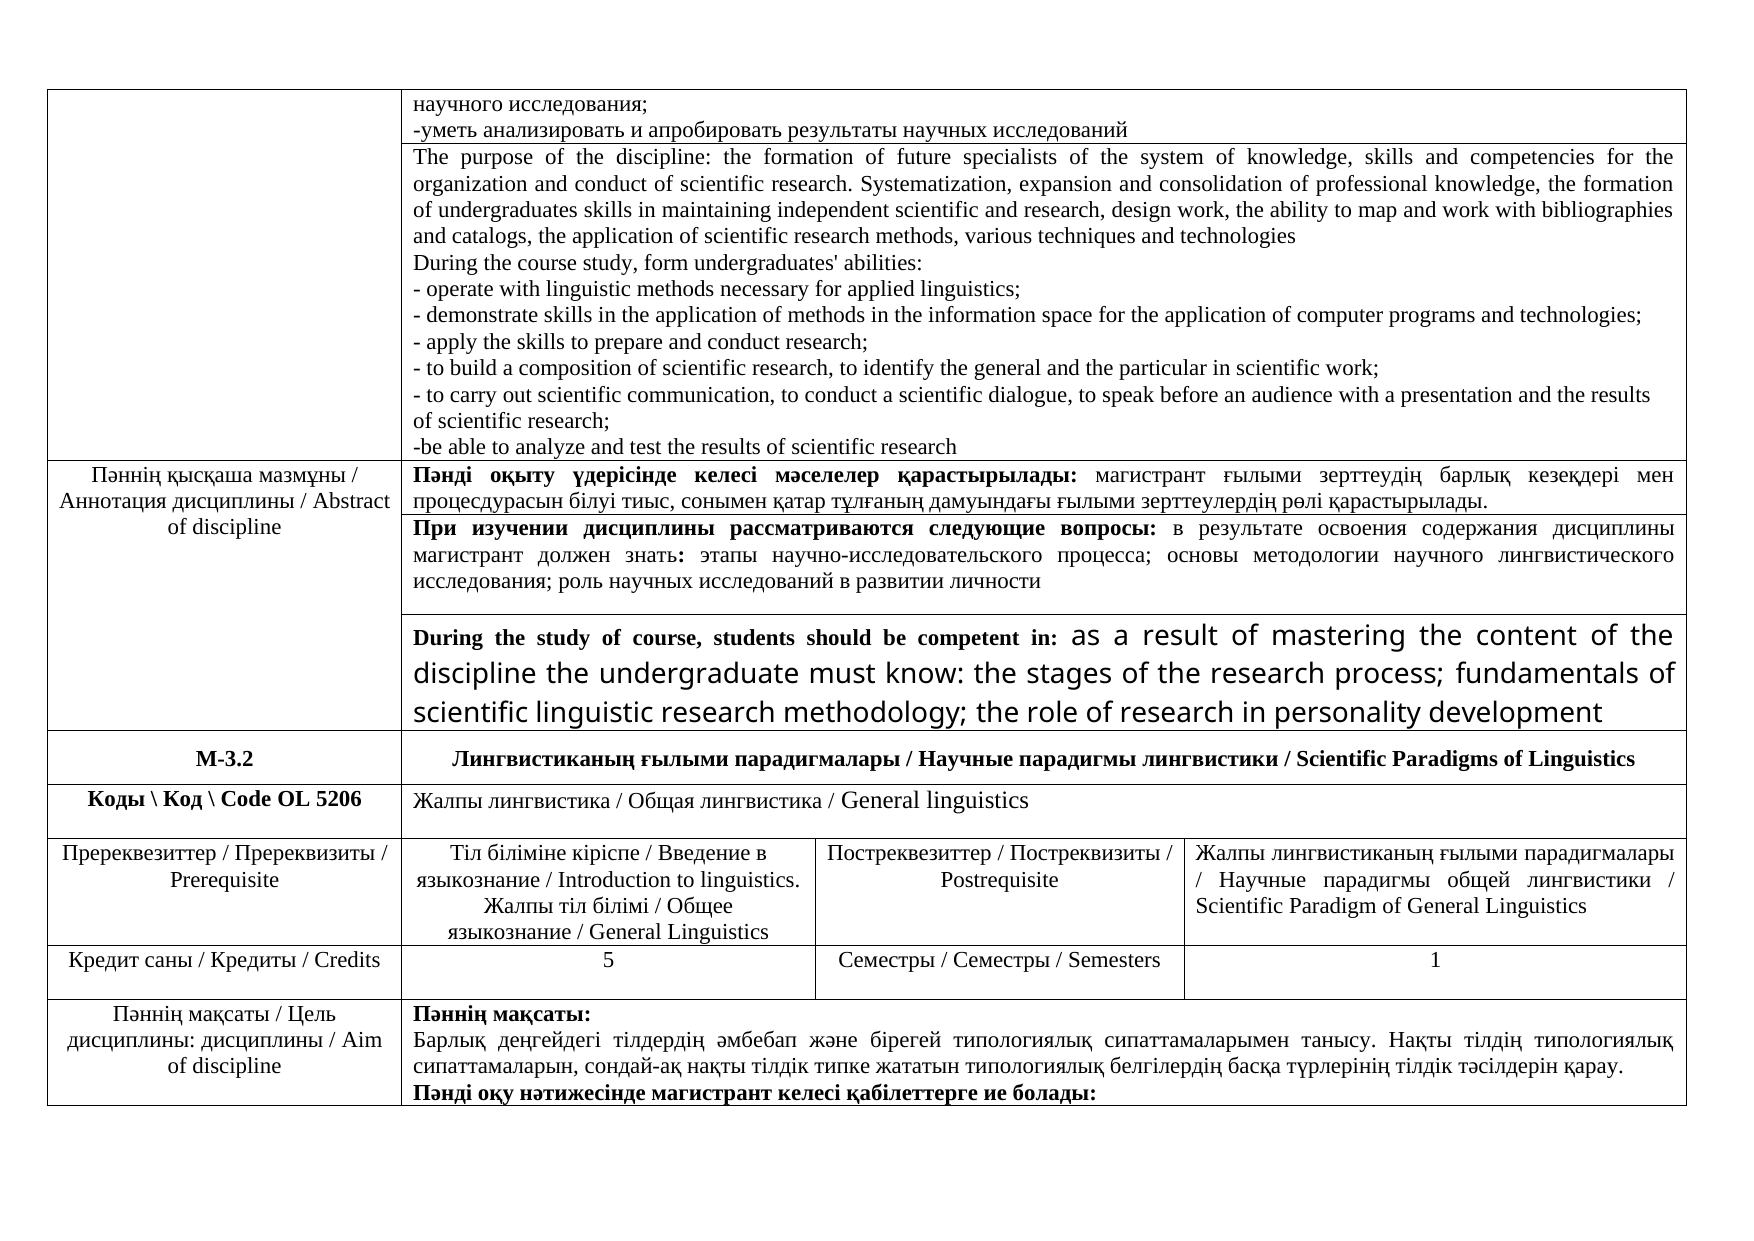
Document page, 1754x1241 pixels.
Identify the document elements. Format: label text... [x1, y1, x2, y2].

table_cell Кредит саны / Кредиты / Credits [48, 946, 401, 998]
table_cell Пәнді оқыту үдерісінде келесі мәселелер қарастырылады: магистрант ғылыми зерттеудің барлық кезеқдері мен процесдурасын білуі тиыс, сонымен қатар тұлғаның дамуындағы ғылыми зерттеулердің рөлі қарастырылады. [402, 461, 1686, 513]
table_cell Коды \ Код \ Сode OL 5206 [48, 785, 401, 838]
table_cell 1 [1185, 946, 1686, 998]
table_cell The purpose of the discipline: the formation of future specialists of the system of knowledge, skills and competencies for the organization and conduct of scientific research. Systematization, expansion and consolidation of professional knowledge, the formation of undergraduates skills in maintaining independent scientific and research, design work, the ability to map and work with bibliographies and catalogs, the application of scientific research methods, various techniques and technologies During the course study, form undergraduates' abilities: - operate with linguistic methods necessary for applied linguistics; - demonstrate skills in the application of methods in the information space for the application of computer programs and technologies; - apply the skills to prepare and conduct research; - to build a composition of scientific research, to identify the general and the particular in scientific work; - to carry out scientific communication, to conduct a scientific dialogue, to speak before an audience with a presentation and the results of scientific research; -be able to analyze and test the results of scientific research [402, 144, 1686, 460]
table_cell During the study of course, students should be competent in: as a result of mastering the content of the discipline the undergraduate must know: the stages of the research process; fundamentals of scientific linguistic research methodology; the role of research in personality development [402, 615, 1686, 730]
table_cell Пәннің қысқаша мазмұны / Аннотация дисциплины / Abstract оf discipline [48, 461, 401, 730]
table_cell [402, 1000, 1686, 1105]
table_cell 5 [402, 946, 815, 998]
table_cell Семестры / Семестры / Semesters [816, 946, 1184, 998]
table_cell Лингвистиканың ғылыми парадигмалары / Научные парадигмы лингвистики / Scientific Paradigms of Linguistics [402, 731, 1686, 784]
table_cell Жалпы лингвистиканың ғылыми парадигмалары / Научные парадигмы общей лингвистики / Scientific Paradigm of General Linguistics [1185, 839, 1686, 945]
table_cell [48, 1000, 401, 1105]
table_cell При изучении дисциплины рассматриваются следующие вопросы: в результате освоения содержания дисциплины магистрант должен знать: этапы научно-исследовательского процесса; основы методологии научного лингвистического исследования; роль научных исследований в развитии личности [402, 515, 1686, 614]
table_cell Пререквезиттер / Пререквизиты / Prerequisite [48, 839, 401, 945]
table_cell М-3.2 [48, 731, 401, 784]
table_cell Тіл біліміне кіріспе / Введение в языкознание / Introduction to linguistics. Жалпы тіл білімі / Общее языкознание / General Linguistics [402, 839, 815, 945]
table_cell Жалпы лингвистика / Общая лингвистика / General linguistics [402, 785, 1686, 838]
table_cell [402, 90, 1686, 142]
table_cell Постреквезиттер / Постреквизиты / Postrequisite [816, 839, 1184, 945]
